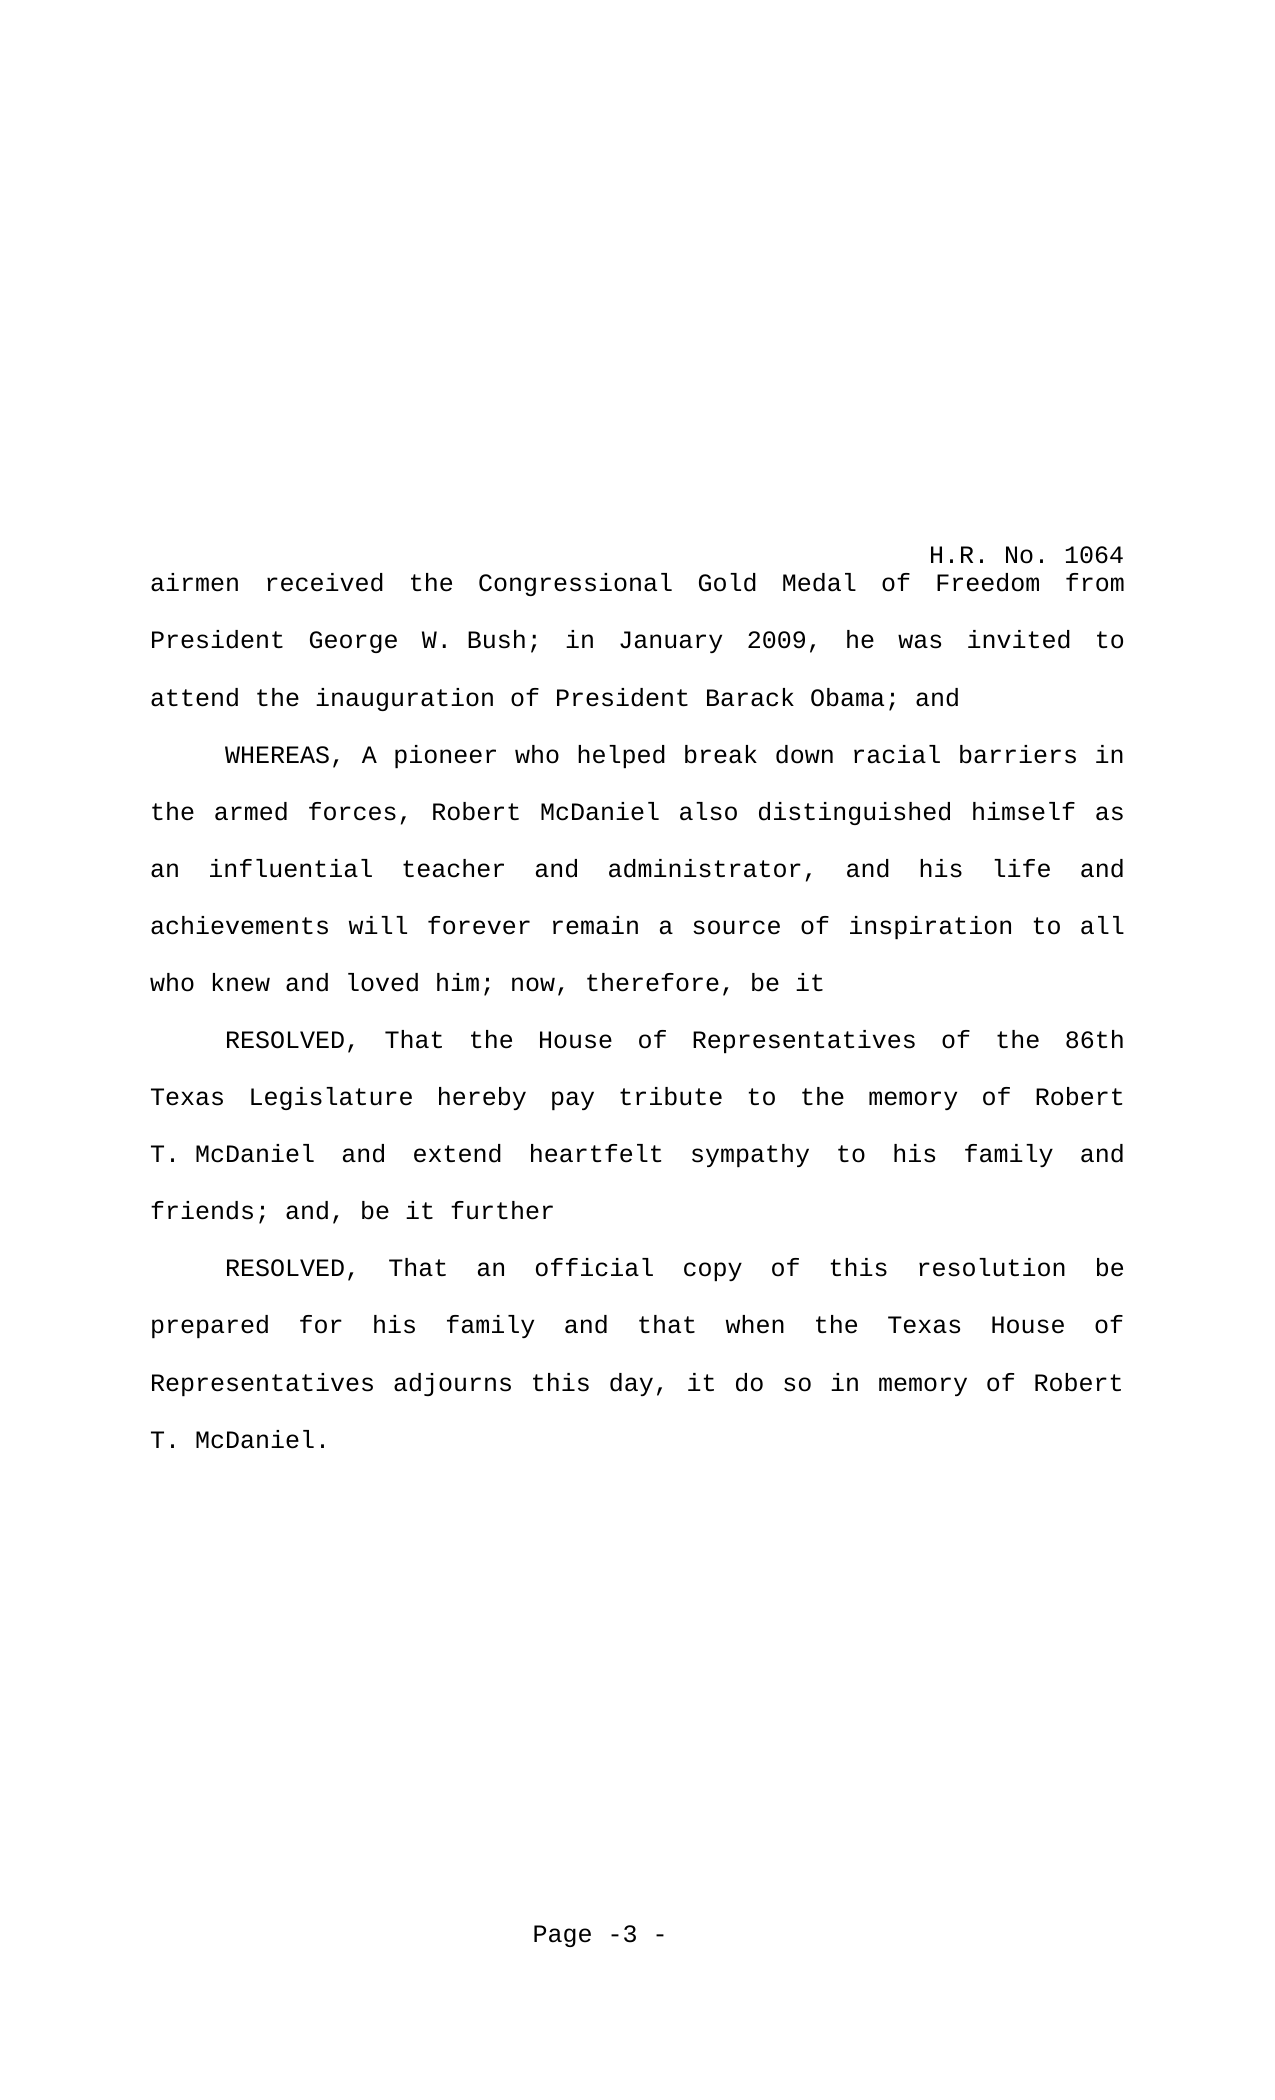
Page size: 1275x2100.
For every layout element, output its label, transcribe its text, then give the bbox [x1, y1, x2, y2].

text RESOLVED, That an official copy of this resolution be prepared for his family and that when the Texas House of Representatives adjourns this day, it do so in memory of Robert T. McDaniel. [150, 1256, 1125, 1456]
text WHEREAS, A pioneer who helped break down racial barriers in the armed forces, Robert McDaniel also distinguished himself as an influential teacher and administrator, and his life and achievements will forever remain a source of inspiration to all who knew and loved him; now, therefore, be it [150, 742, 1125, 999]
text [150, 571, 1125, 713]
text RESOLVED, That the House of Representatives of the 86th Texas Legislature hereby pay tribute to the memory of Robert T. McDaniel and extend heartfelt sympathy to his family and friends; and, be it further [150, 1027, 1125, 1227]
